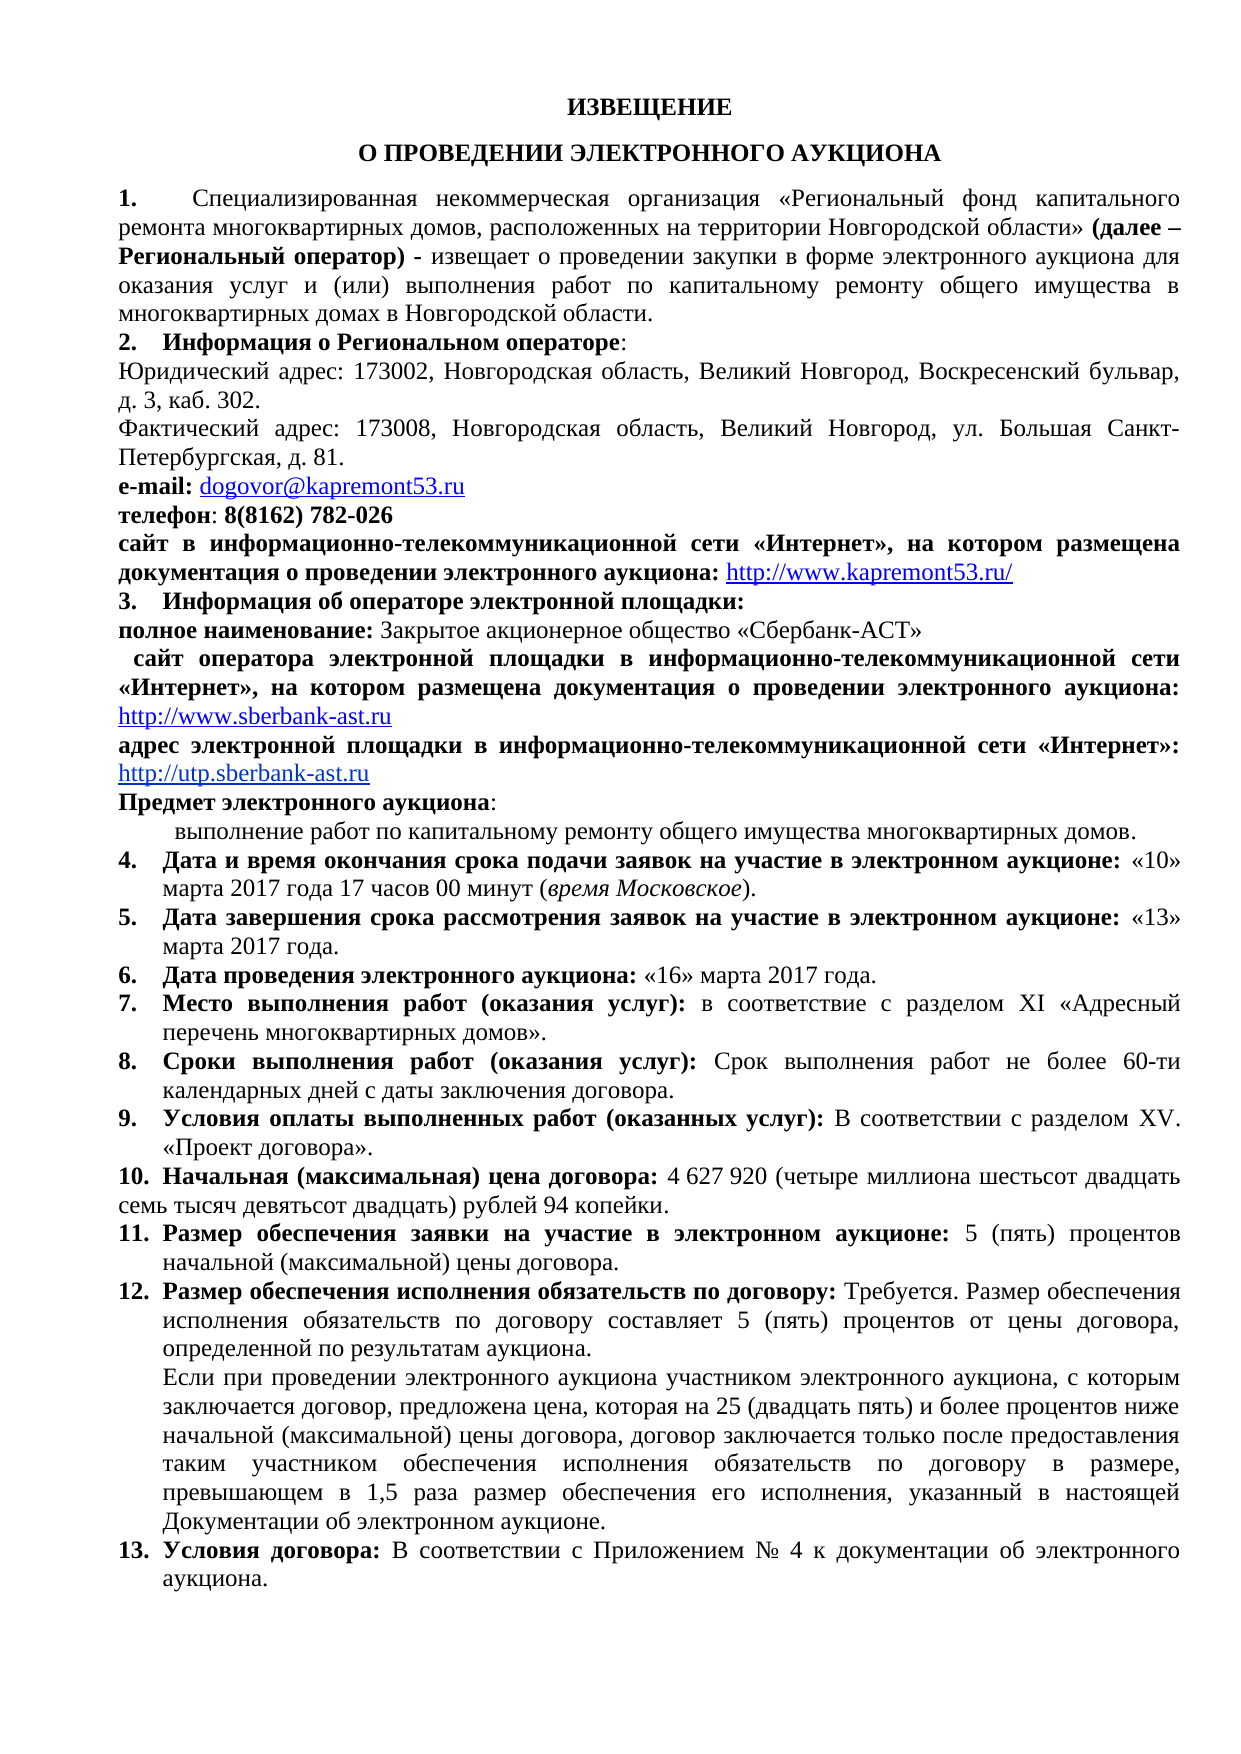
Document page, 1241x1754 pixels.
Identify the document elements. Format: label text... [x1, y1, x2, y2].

list сайт оператора электронной площадки в информационно-телекоммуникационной сети «Интернет», на котором размещена документация о проведении электронного аукциона: http://www.sberbank-ast.ru [118, 643, 1181, 730]
list Место выполнения работ (оказания услуг): в соответствие с разделом XI «Адресный перечень многоквартирных домов». [118, 988, 1181, 1046]
list e-mail: dogovor@kapremont53.ru [118, 471, 1181, 500]
list Дата проведения электронного аукциона: «16» марта 2017 года. [118, 960, 1181, 988]
list Размер обеспечения заявки на участие в электронном аукционе: 5 (пять) процентов начальной (максимальной) цены договора. [118, 1218, 1181, 1276]
list Условия оплаты выполненных работ (оказанных услуг): В соответствии с разделом XV. «Проект договора». [118, 1103, 1181, 1161]
list Информация об операторе электронной площадки: [118, 586, 1181, 615]
list Сроки выполнения работ (оказания услуг): Срок выполнения работ не более 60-ти календарных дней с даты заключения договора. [118, 1046, 1181, 1103]
list Информация о Региональном операторе: [118, 327, 1181, 356]
text выполнение работ по капитальному ремонту общего имущества многоквартирных домов. [118, 816, 1181, 845]
list адрес электронной площадки в информационно-телекоммуникационной сети «Интернет»: http://utp.sberbank-ast.ru [118, 730, 1181, 787]
list Фактический адрес: 173008, Новгородская область, Великий Новгород, ул. Большая Санкт-Петербургская, д. 81. [118, 413, 1181, 471]
list Юридический адрес: 173002, Новгородская область, Великий Новгород, Воскресенский бульвар, д. 3, каб. 302. [118, 356, 1181, 413]
text О ПРОВЕДЕНИИ ЭЛЕКТРОННОГО АУКЦИОНА [118, 138, 1181, 167]
text сайт в информационно-телекоммуникационной сети «Интернет», на котором размещена документация о проведении электронного аукциона: http://www.kapremont53.ru/ [118, 528, 1181, 586]
list Дата и время окончания срока подачи заявок на участие в электронном аукционе: «10» марта 2017 года 17 часов 00 минут (время Московское). [118, 845, 1181, 902]
list Если при проведении электронного аукциона участником электронного аукциона, с которым заключается договор, предложена цена, которая на 25 (двадцать пять) и более процентов ниже начальной (максимальной) цены договора, договор заключается только после предоставления таким участником обеспечения исполнения обязательств по договору в размере, превышающем в 1,5 раза размер обеспечения его исполнения, указанный в настоящей Документации об электронном аукционе. [162, 1362, 1181, 1535]
list полное наименование: Закрытое акционерное общество «Сбербанк-АСТ» [118, 615, 1181, 643]
text телефон: 8(8162) 782-026 [118, 500, 1181, 528]
list Начальная (максимальная) цена договора: 4 627 920 (четыре миллиона шестьсот двадцать семь тысяч девятьсот двадцать) рублей 94 копейки. [118, 1161, 1181, 1218]
list Предмет электронного аукциона: [118, 787, 1181, 816]
list Специализированная некоммерческая организация «Региональный фонд капитального ремонта многоквартирных домов, расположенных на территории Новгородской области» (далее – Региональный оператор) - извещает о проведении закупки в форме электронного аукциона для оказания услуг и (или) выполнения работ по капитальному ремонту общего имущества в многоквартирных домах в Новгородской области. [118, 183, 1181, 327]
text ИЗВЕЩЕНИЕ [118, 92, 1181, 121]
list Условия договора: В соответствии с Приложением № 4 к документации об электронного аукциона. [118, 1535, 1181, 1592]
list Размер обеспечения исполнения обязательств по договору: Требуется. Размер обеспечения исполнения обязательств по договору составляет 5 (пять) процентов от цены договора, определенной по результатам аукциона. [118, 1276, 1181, 1362]
list Дата завершения срока рассмотрения заявок на участие в электронном аукционе: «13» марта 2017 года. [118, 902, 1181, 960]
